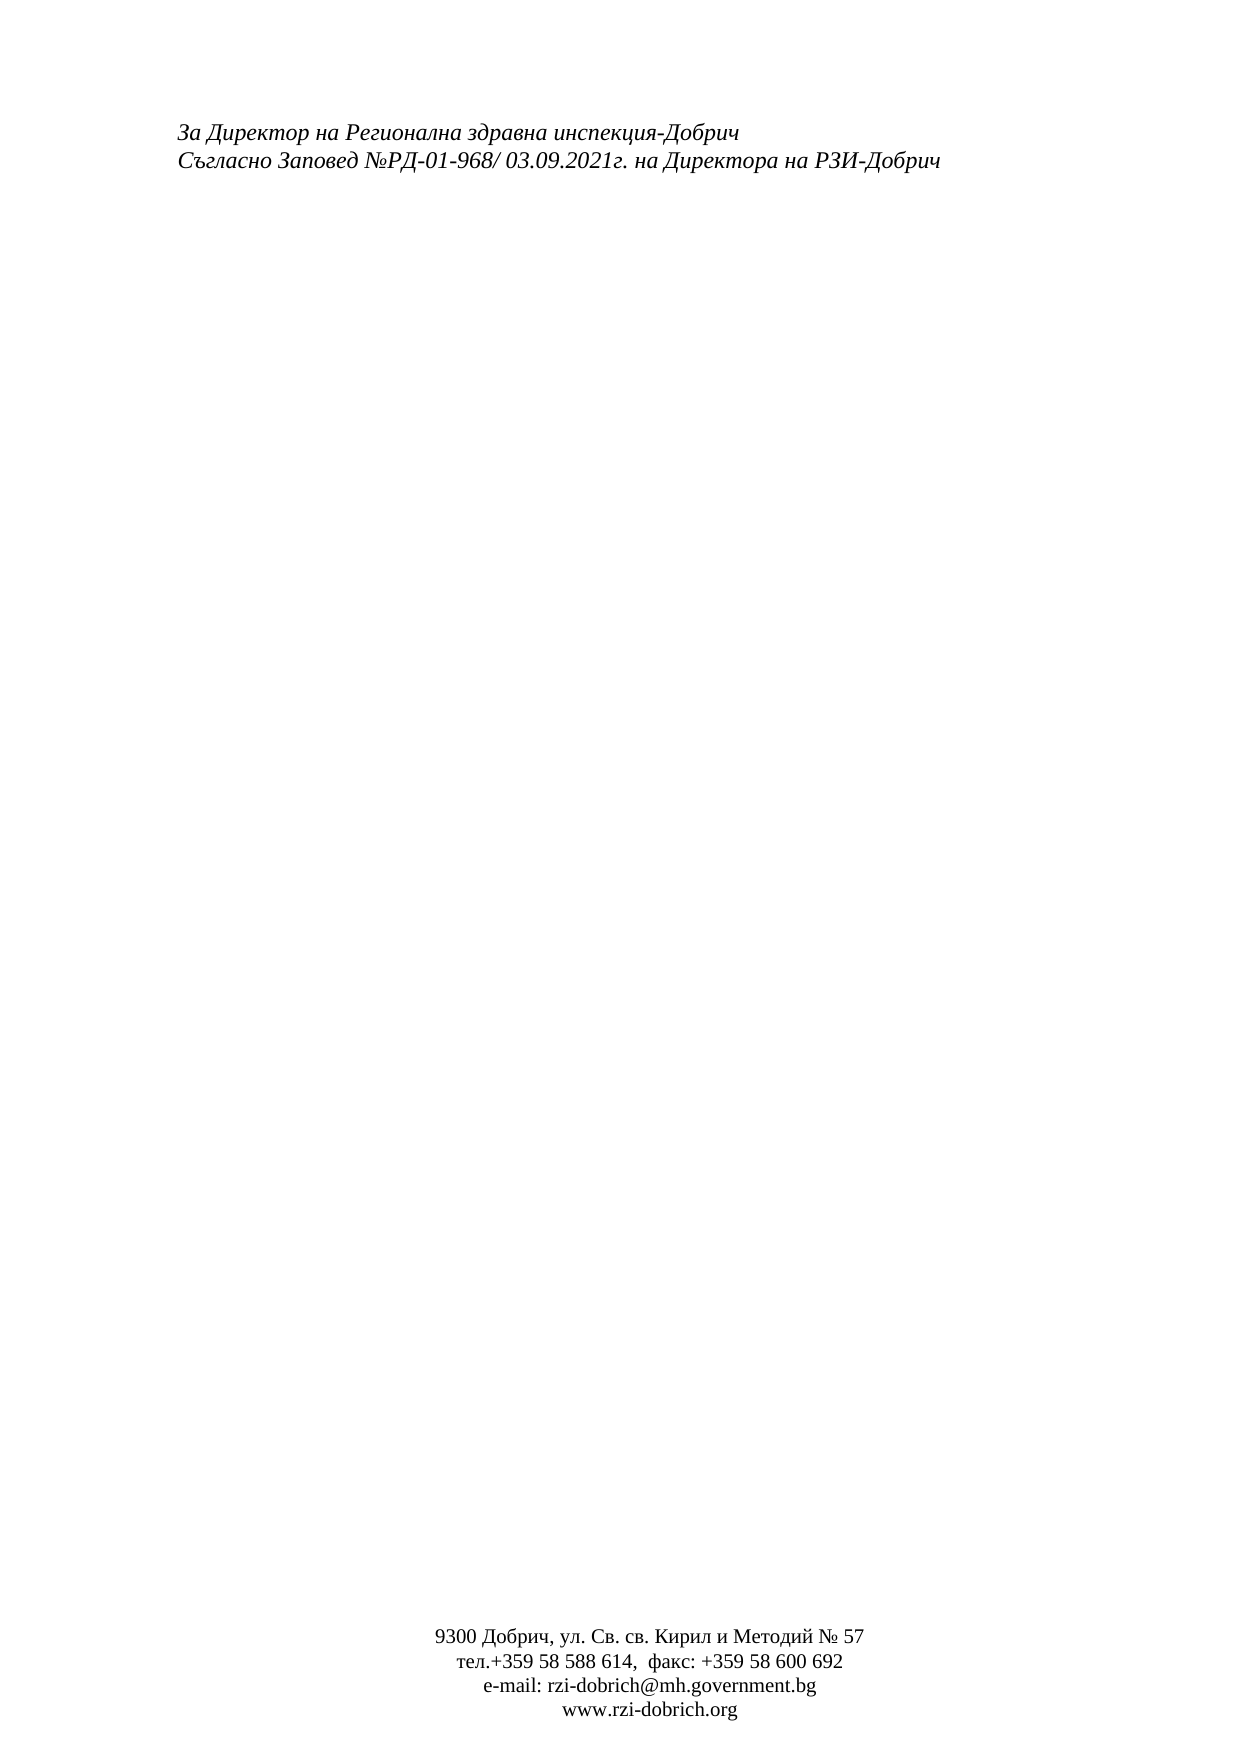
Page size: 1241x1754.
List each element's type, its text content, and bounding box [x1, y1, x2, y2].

text За Директор на Регионална здравна инспекция-Добрич [177, 118, 1122, 146]
text Съгласно Заповед №РД-01-968/ 03.09.2021г. на Директора на РЗИ-Добрич [177, 146, 1122, 173]
